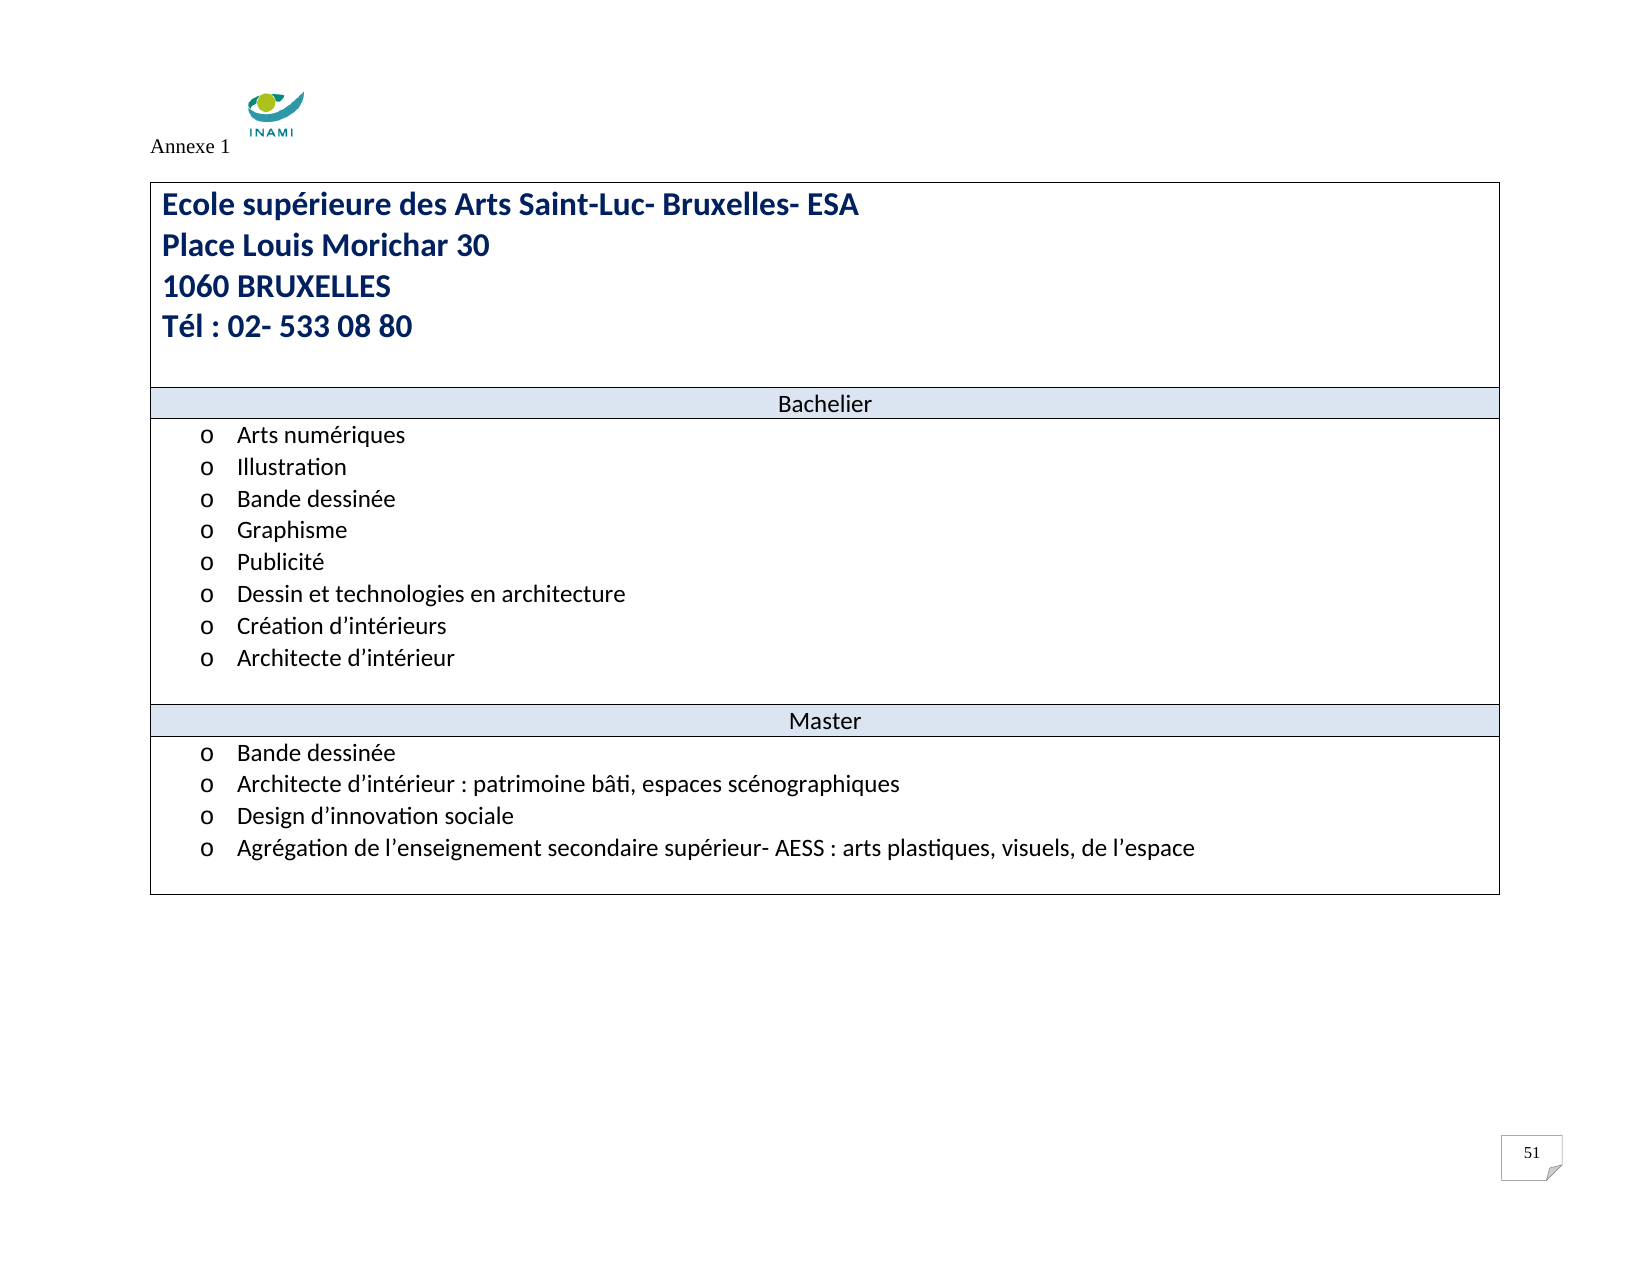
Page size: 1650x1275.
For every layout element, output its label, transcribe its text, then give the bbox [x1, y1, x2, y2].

table_cell Arts numériques Illustration Bande dessinée Graphisme Publicité Dessin et technologies en architecture Création d’intérieurs Architecte d’intérieur [151, 419, 1499, 704]
table_cell Bande dessinée Architecte d’intérieur : patrimoine bâti, espaces scénographiques Design d’innovation sociale Agrégation de l’enseignement secondaire supérieur- AESS : arts plastiques, visuels, de l’espace [151, 737, 1499, 894]
picture [230, 73, 320, 154]
table_cell Bachelier [151, 388, 1499, 418]
table_header Ecole supérieure des Arts Saint-Luc- Bruxelles- ESA Place Louis Morichar 30 1060 BRUXELLES Tél : 02- 533 08 80 [151, 183, 1499, 387]
table_cell Master [151, 705, 1499, 736]
